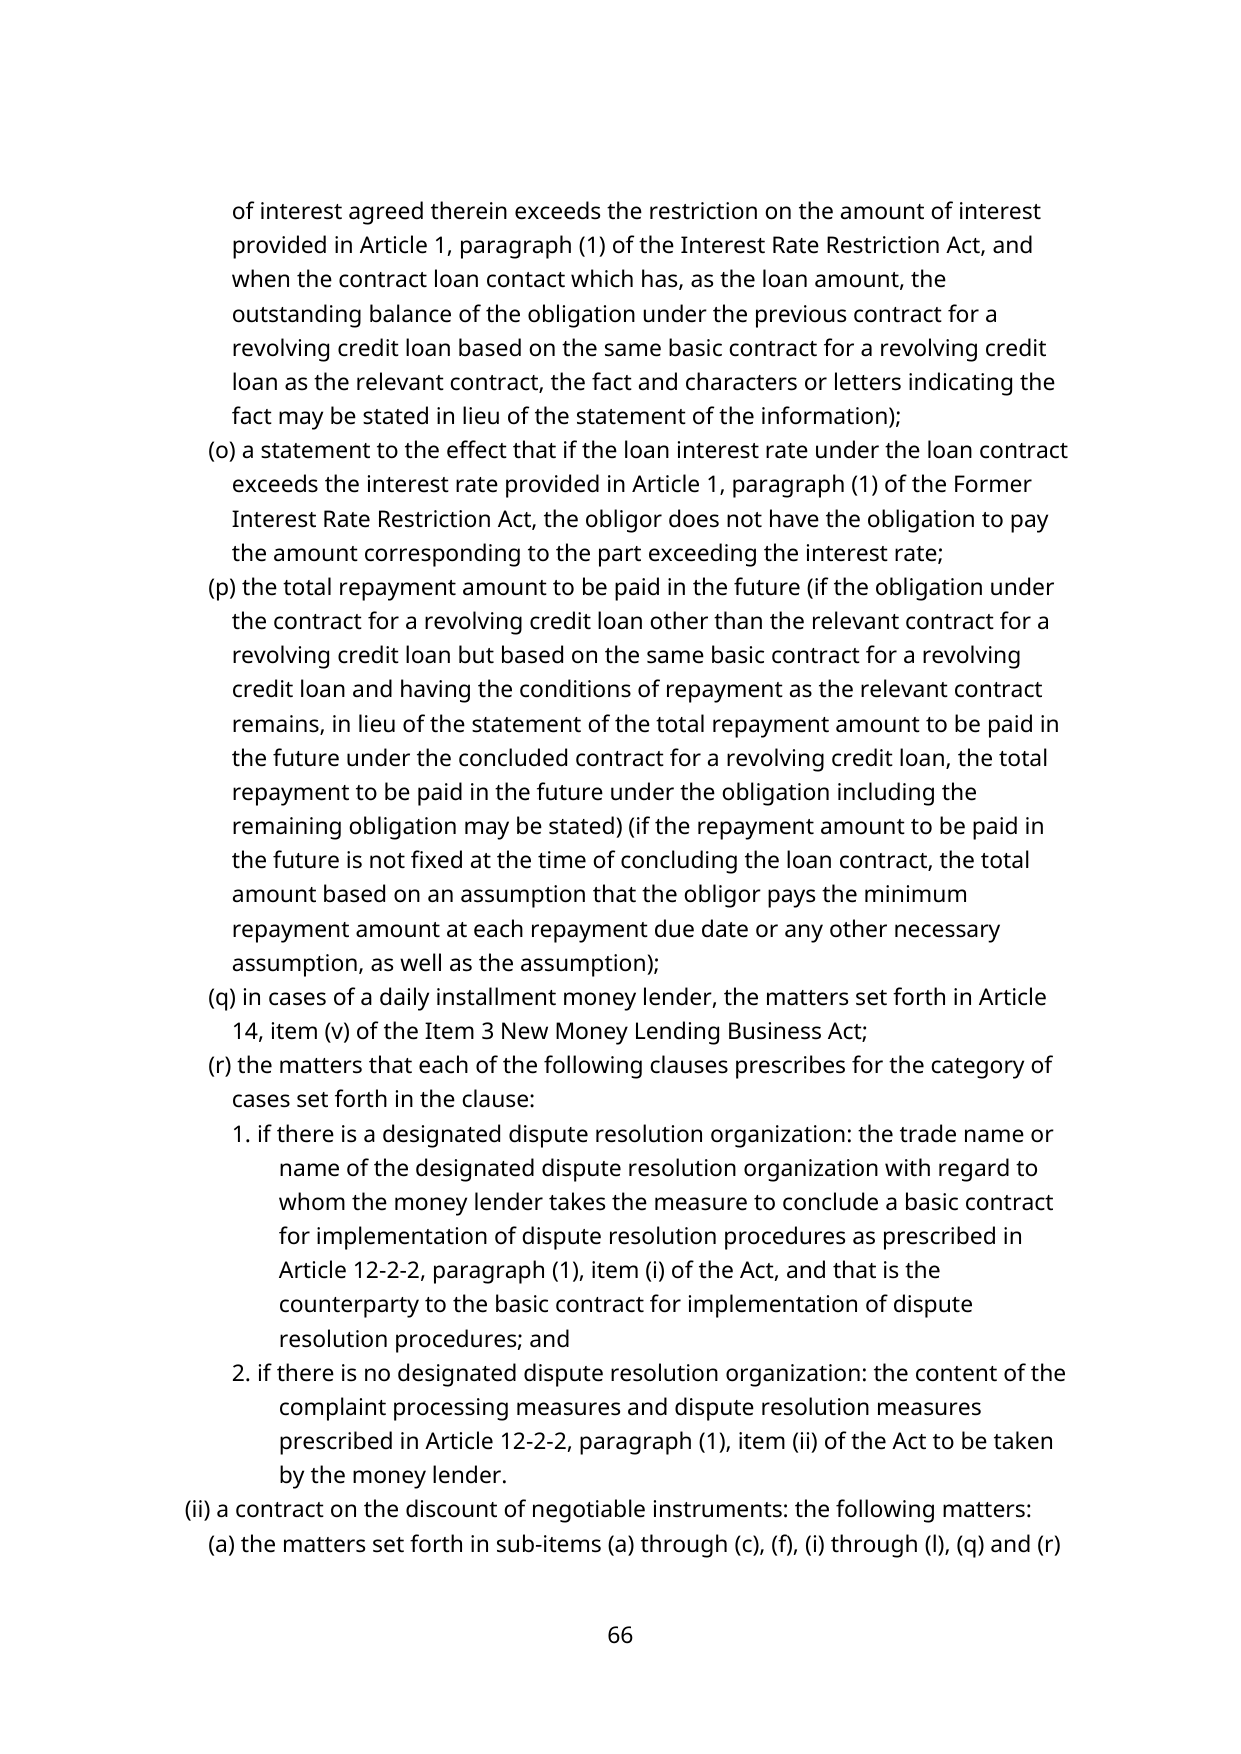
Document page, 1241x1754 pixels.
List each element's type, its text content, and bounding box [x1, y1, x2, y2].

text (ii) a contract on the discount of negotiable instruments: the following matters: [184, 1492, 1079, 1526]
text (r) the matters that each of the following clauses prescribes for the category of cases set forth in the clause: [207, 1048, 1079, 1116]
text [207, 194, 1079, 433]
text 1. if there is a designated dispute resolution organization: the trade name or name of the designated dispute resolution organization with regard to whom the money lender takes the measure to conclude a basic contract for implementation of dispute resolution procedures as prescribed in Article 12-2-2, paragraph (1), item (i) of the Act, and that is the counterparty to the basic contract for implementation of dispute resolution procedures; and [230, 1116, 1079, 1355]
text 2. if there is no designated dispute resolution organization: the content of the complaint processing measures and dispute resolution measures prescribed in Article 12-2-2, paragraph (1), item (ii) of the Act to be taken by the money lender. [230, 1355, 1079, 1492]
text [207, 1526, 1079, 1560]
text (p) the total repayment amount to be paid in the future (if the obligation under the contract for a revolving credit loan other than the relevant contract for a revolving credit loan but based on the same basic contract for a revolving credit loan and having the conditions of repayment as the relevant contract remains, in lieu of the statement of the total repayment amount to be paid in the future under the concluded contract for a revolving credit loan, the total repayment to be paid in the future under the obligation including the remaining obligation may be stated) (if the repayment amount to be paid in the future is not fixed at the time of concluding the loan contract, the total amount based on an assumption that the obligor pays the minimum repayment amount at each repayment due date or any other necessary assumption, as well as the assumption); [207, 569, 1079, 979]
text (q) in cases of a daily installment money lender, the matters set forth in Article 14, item (v) of the Item 3 New Money Lending Business Act; [207, 979, 1079, 1048]
text (o) a statement to the effect that if the loan interest rate under the loan contract exceeds the interest rate provided in Article 1, paragraph (1) of the Former Interest Rate Restriction Act, the obligor does not have the obligation to pay the amount corresponding to the part exceeding the interest rate; [207, 433, 1079, 569]
